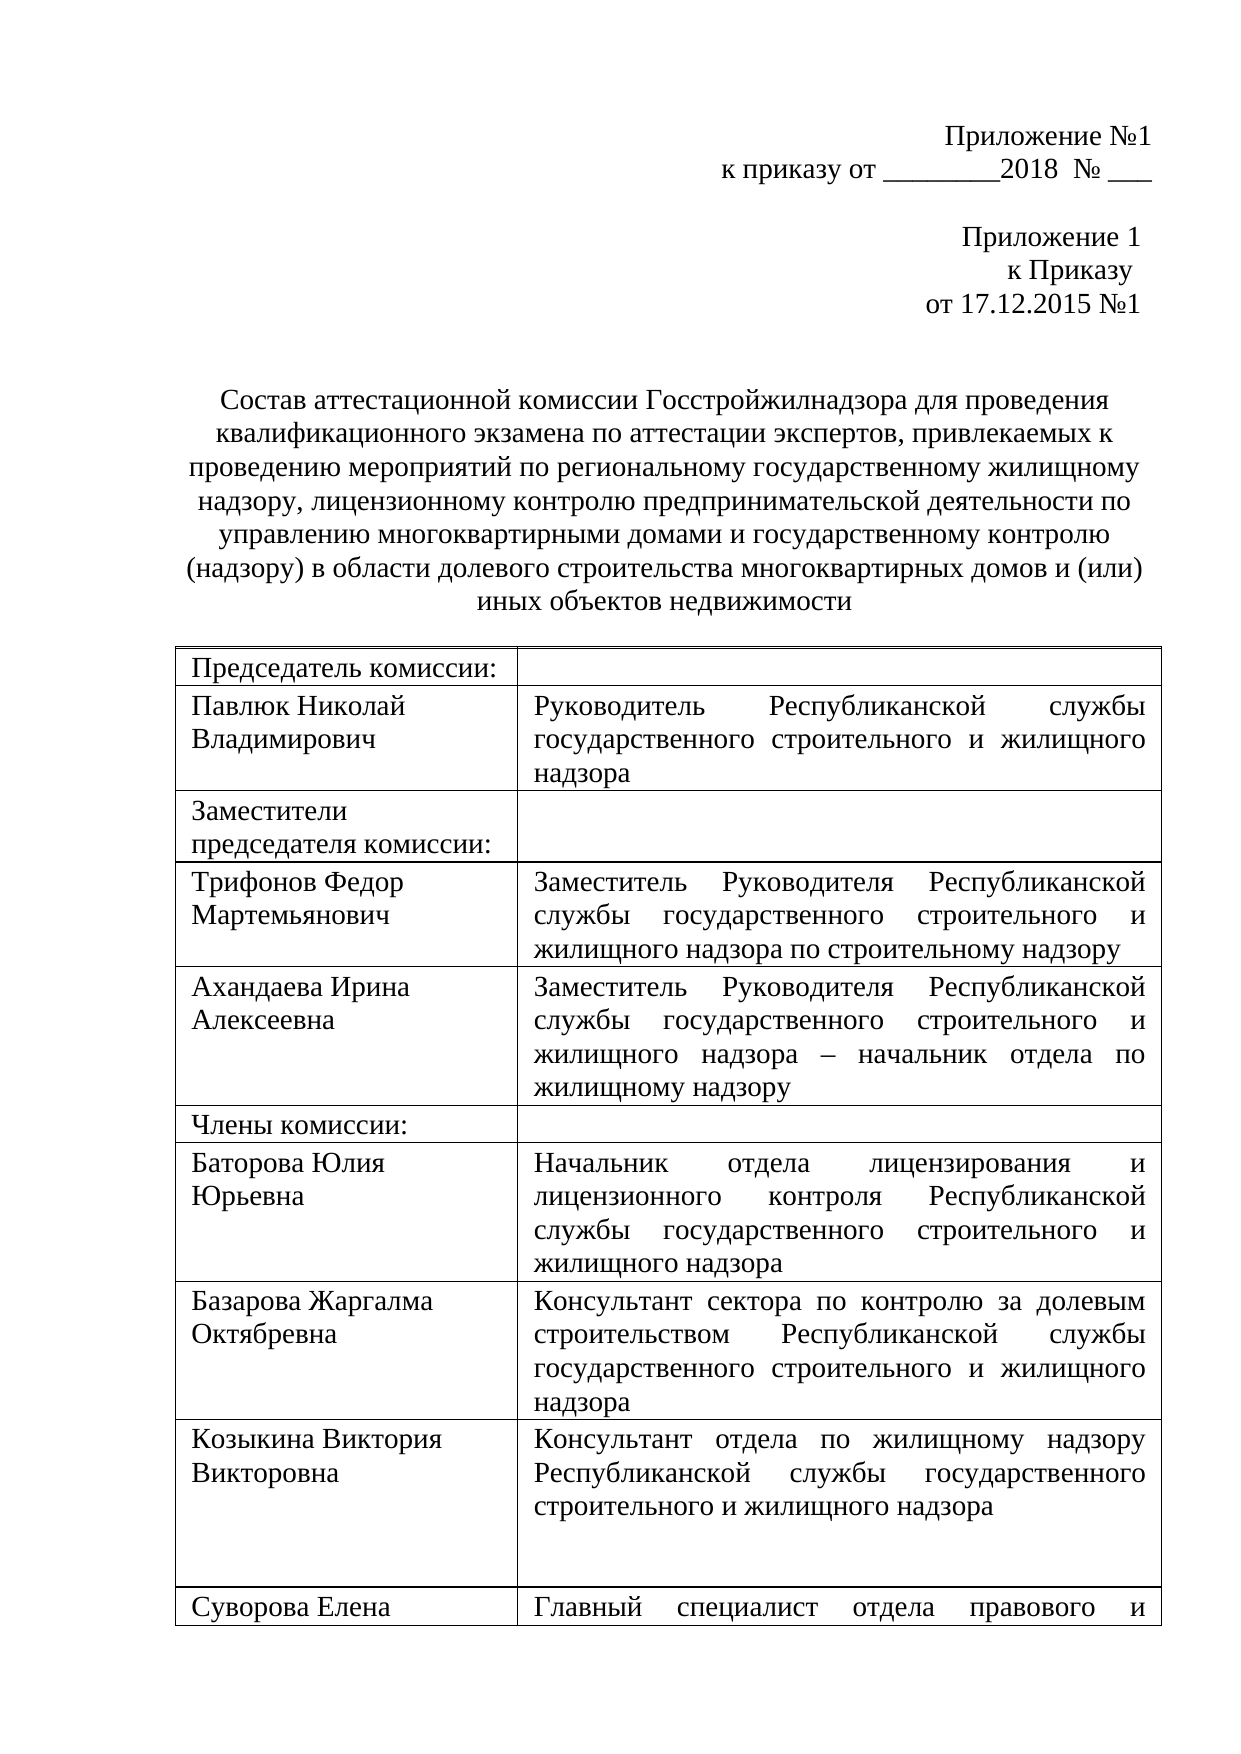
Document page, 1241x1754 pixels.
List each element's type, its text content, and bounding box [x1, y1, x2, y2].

text Приложение №1 [177, 118, 1152, 152]
table_cell Председатель комиссии: [176, 649, 517, 685]
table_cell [518, 1588, 1161, 1625]
table_cell [518, 649, 1161, 685]
table_cell Консультант сектора по контролю за долевым строительством Республиканской службы государственного строительного и жилищного надзора [518, 1282, 1161, 1419]
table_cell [176, 1588, 517, 1625]
table_cell Руководитель Республиканской службы государственного строительного и жилищного надзора [518, 686, 1161, 790]
table_cell Баторова Юлия Юрьевна [176, 1143, 517, 1281]
table_cell Козыкина Виктория Викторовна [176, 1420, 517, 1586]
table_cell Члены комиссии: [176, 1106, 517, 1142]
text Приложение 1 [177, 219, 1152, 252]
text Состав аттестационной комиссии Госстройжилнадзора для проведения квалификационного экзамена по аттестации экспертов, привлекаемых к проведению мероприятий по региональному государственному жилищному надзору, лицензионному контролю предпринимательской деятельности по управлению многоквартирными домами и государственному контролю (надзору) в области долевого строительства многоквартирных домов и (или) иных объектов недвижимости [177, 382, 1152, 617]
text к Приказу [915, 252, 1152, 286]
text к приказу от ________2018 № ___ [177, 152, 1152, 185]
text от 17.12.2015 №1 [841, 286, 1152, 319]
table_cell Трифонов Федор Мартемьянович [176, 863, 517, 966]
table_cell Павлюк Николай Владимирович [176, 686, 517, 790]
table_cell Начальник отдела лицензирования и лицензионного контроля Республиканской службы государственного строительного и жилищного надзора [518, 1143, 1161, 1281]
table_cell Базарова Жаргалма Октябревна [176, 1282, 517, 1419]
table_cell Ахандаева Ирина Алексеевна [176, 967, 517, 1104]
table_cell [518, 1106, 1161, 1142]
table_cell Заместитель Руководителя Республиканской службы государственного строительного и жилищного надзора – начальник отдела по жилищному надзору [518, 967, 1161, 1104]
table_cell Заместители председателя комиссии: [176, 791, 517, 861]
table_cell Заместитель Руководителя Республиканской службы государственного строительного и жилищного надзора по строительному надзору [518, 863, 1161, 966]
table_cell [518, 791, 1161, 861]
table_cell Консультант отдела по жилищному надзору Республиканской службы государственного строительного и жилищного надзора [518, 1420, 1161, 1586]
